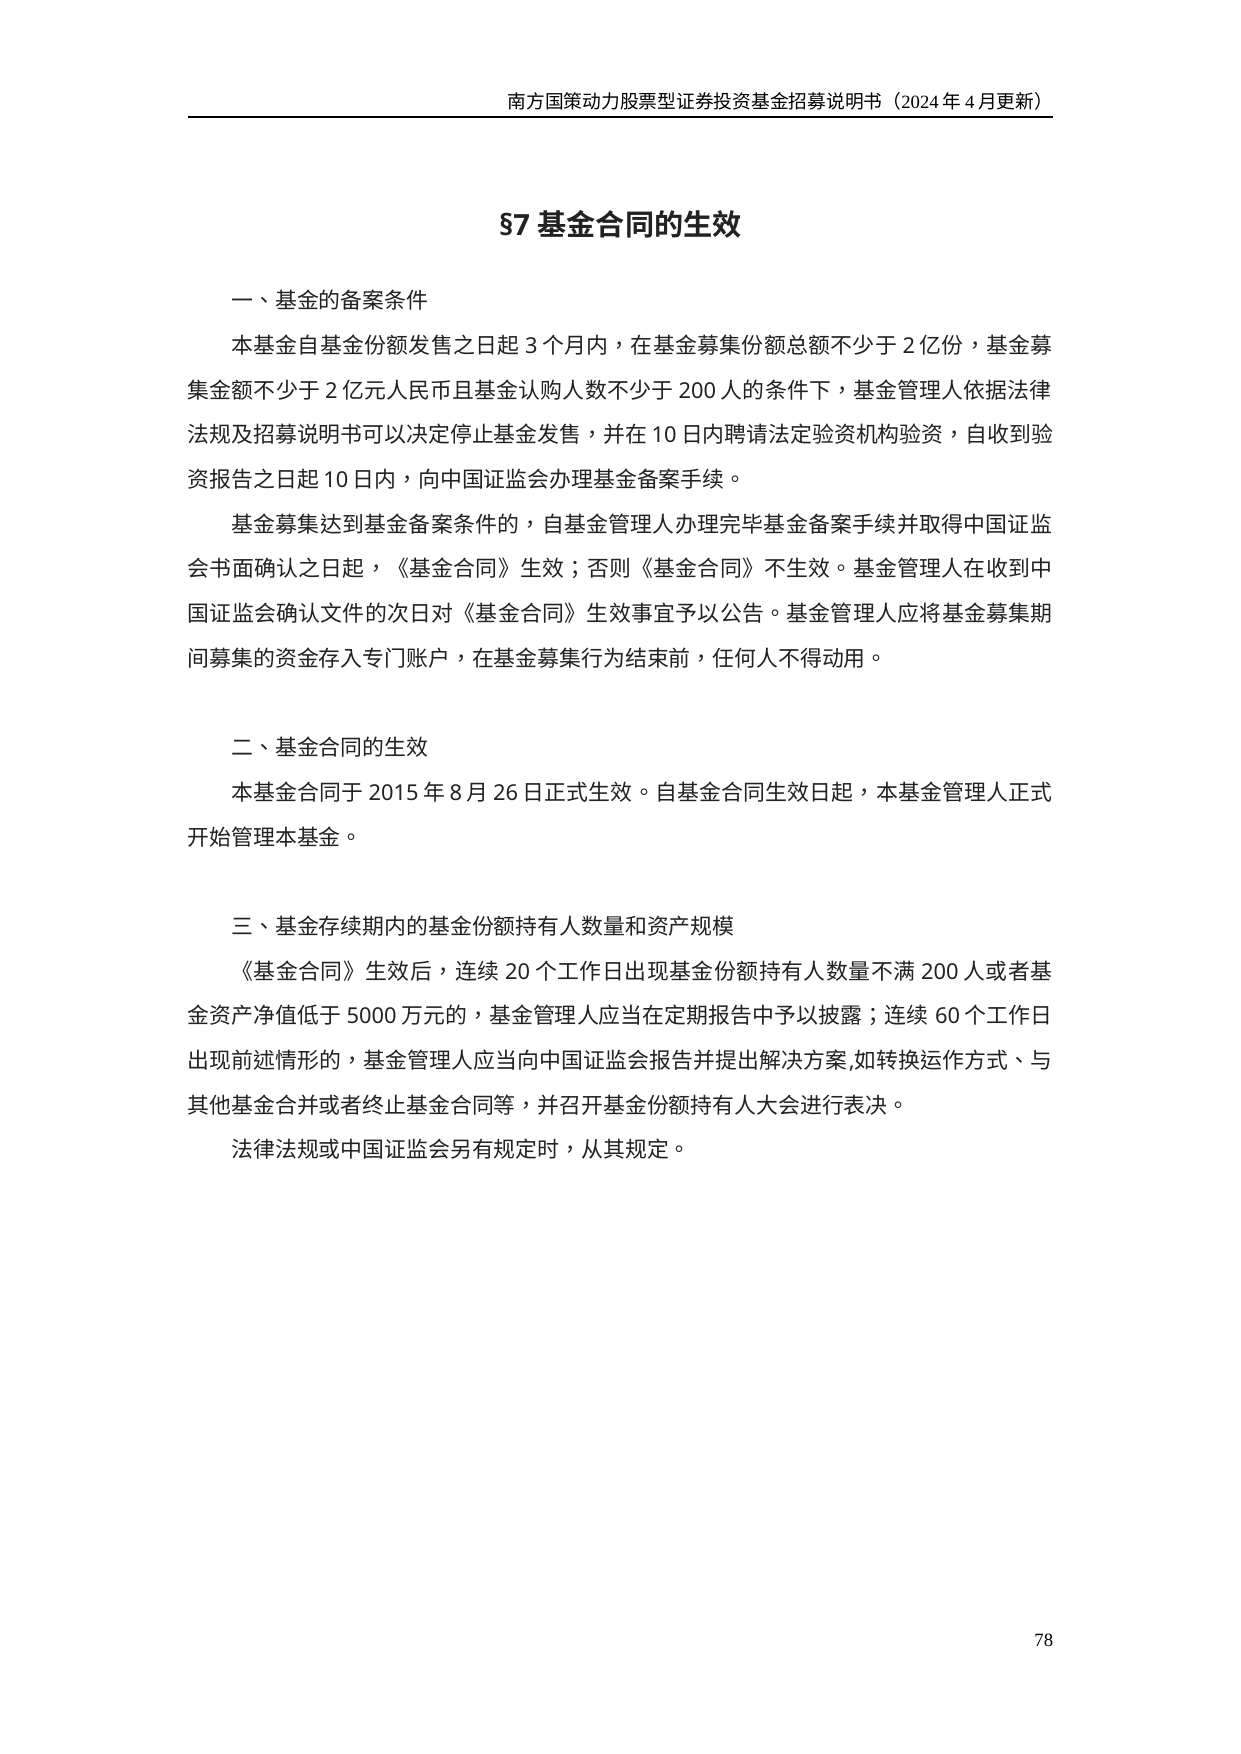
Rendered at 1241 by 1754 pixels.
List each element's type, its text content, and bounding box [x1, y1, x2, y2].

text §7 基金合同的生效 [187, 191, 1053, 256]
text 三、基金存续期内的基金份额持有人数量和资产规模 [187, 911, 1053, 941]
text 二、基金合同的生效 [187, 732, 1053, 762]
text 法律法规或中国证监会另有规定时，从其规定。 [187, 1134, 1053, 1164]
text 本基金合同于2015年8月26日正式生效。自基金合同生效日起，本基金管理人正式开始管理本基金。 [187, 777, 1053, 851]
text 《基金合同》生效后，连续20个工作日出现基金份额持有人数量不满200人或者基金资产净值低于5000万元的，基金管理人应当在定期报告中予以披露；连续60个工作日出现前述情形的，基金管理人应当向中国证监会报告并提出解决方案,如转换运作方式、与其他基金合并或者终止基金合同等，并召开基金份额持有人大会进行表决。 [187, 956, 1053, 1119]
text 一、基金的备案条件 [187, 285, 1053, 315]
text 基金募集达到基金备案条件的，自基金管理人办理完毕基金备案手续并取得中国证监会书面确认之日起，《基金合同》生效；否则《基金合同》不生效。基金管理人在收到中国证监会确认文件的次日对《基金合同》生效事宜予以公告。基金管理人应将基金募集期间募集的资金存入专门账户，在基金募集行为结束前，任何人不得动用。 [187, 509, 1053, 673]
text 本基金自基金份额发售之日起3个月内，在基金募集份额总额不少于2亿份，基金募集金额不少于2亿元人民币且基金认购人数不少于200人的条件下，基金管理人依据法律法规及招募说明书可以决定停止基金发售，并在10日内聘请法定验资机构验资，自收到验资报告之日起10日内，向中国证监会办理基金备案手续。 [187, 330, 1053, 494]
